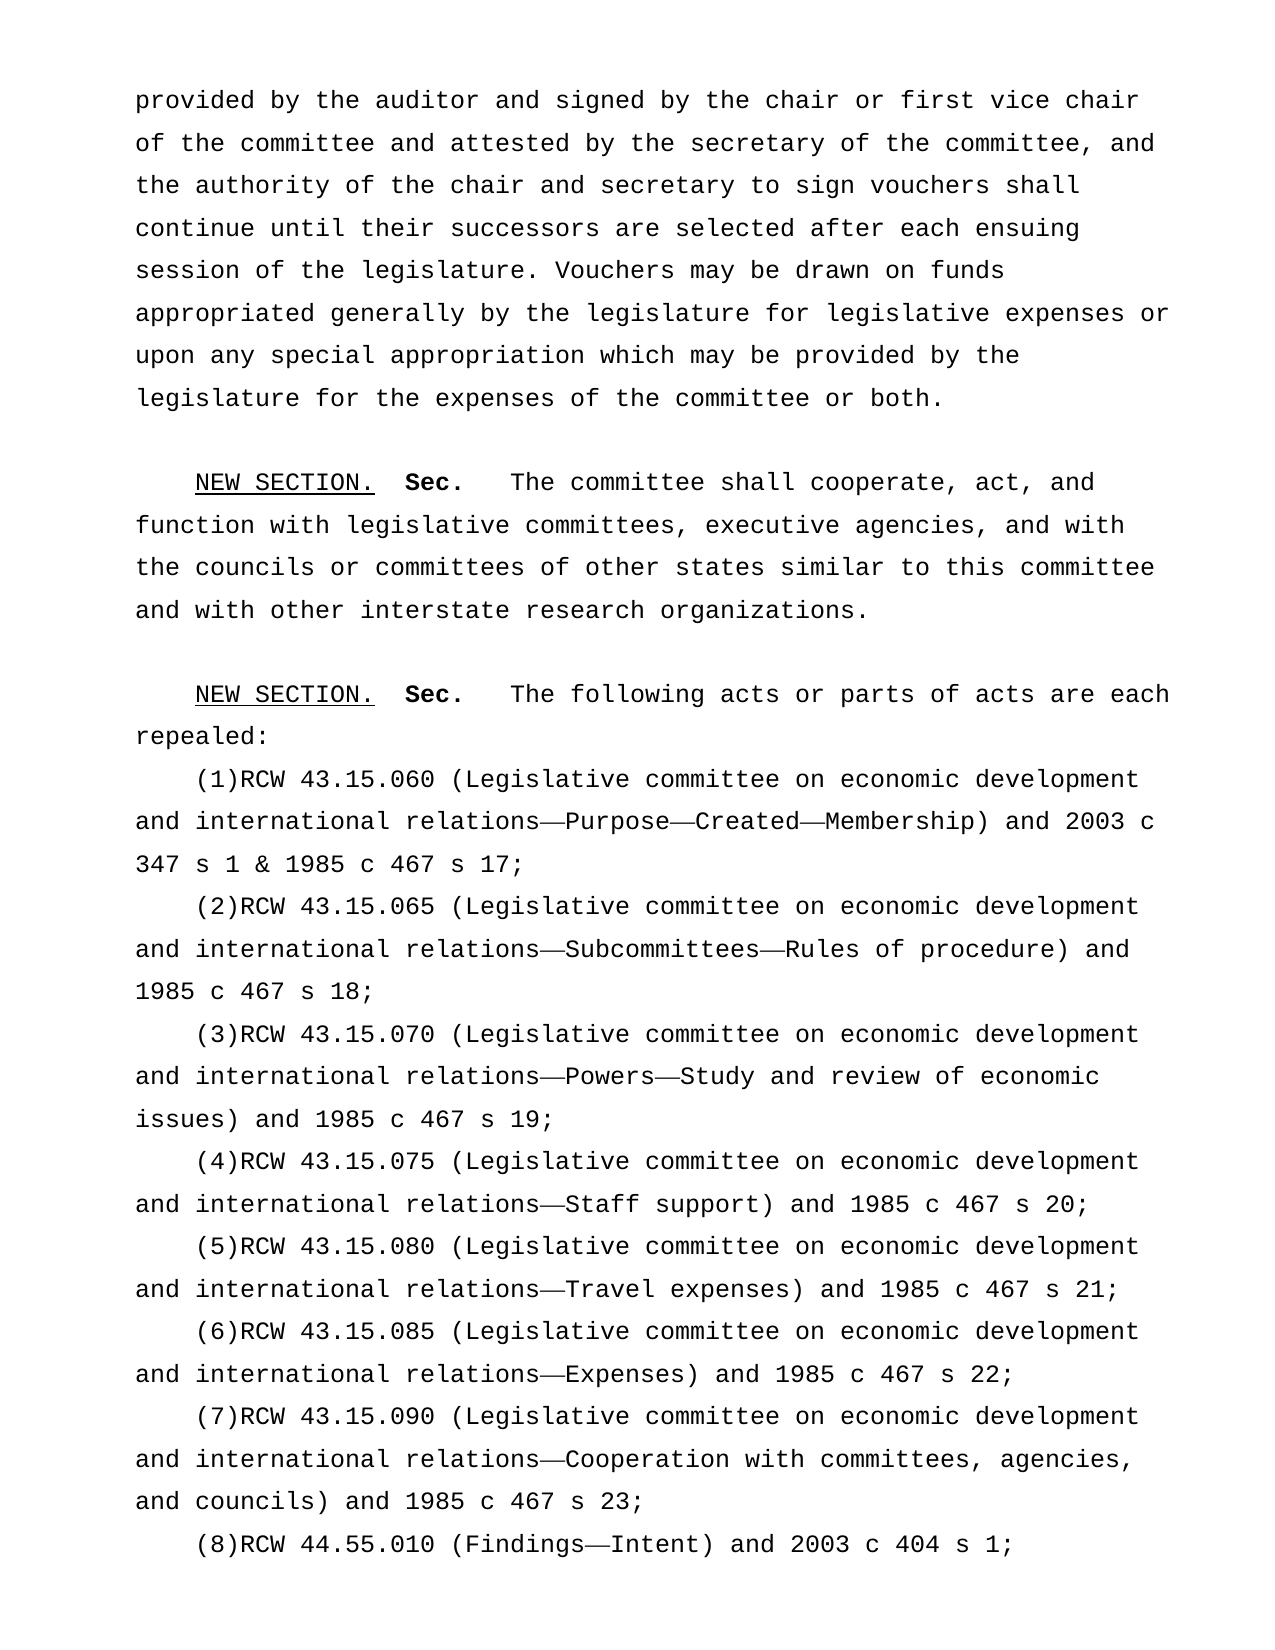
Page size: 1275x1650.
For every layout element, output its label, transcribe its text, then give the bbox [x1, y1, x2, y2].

text (7)RCW 43.15.090 (Legislative committee on economic development and international relations—Cooperation with committees, agencies, and councils) and 1985 c 467 s 23; [135, 1391, 1170, 1518]
text NEW SECTION. Sec. The following acts or parts of acts are each repealed: [135, 668, 1170, 753]
text (8)RCW 44.55.010 (Findings—Intent) and 2003 c 404 s 1; [135, 1518, 1170, 1561]
text (2)RCW 43.15.065 (Legislative committee on economic development and international relations—Subcommittees—Rules of procedure) and 1985 c 467 s 18; [135, 881, 1170, 1008]
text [135, 75, 1170, 415]
text (3)RCW 43.15.070 (Legislative committee on economic development and international relations—Powers—Study and review of economic issues) and 1985 c 467 s 19; [135, 1008, 1170, 1136]
text (5)RCW 43.15.080 (Legislative committee on economic development and international relations—Travel expenses) and 1985 c 467 s 21; [135, 1221, 1170, 1306]
text (4)RCW 43.15.075 (Legislative committee on economic development and international relations—Staff support) and 1985 c 467 s 20; [135, 1136, 1170, 1221]
text (1)RCW 43.15.060 (Legislative committee on economic development and international relations—Purpose—Created—Membership) and 2003 c 347 s 1 & 1985 c 467 s 17; [135, 753, 1170, 881]
text (6)RCW 43.15.085 (Legislative committee on economic development and international relations—Expenses) and 1985 c 467 s 22; [135, 1306, 1170, 1391]
text NEW SECTION. Sec. The committee shall cooperate, act, and function with legislative committees, executive agencies, and with the councils or committees of other states similar to this committee and with other interstate research organizations. [135, 457, 1170, 627]
